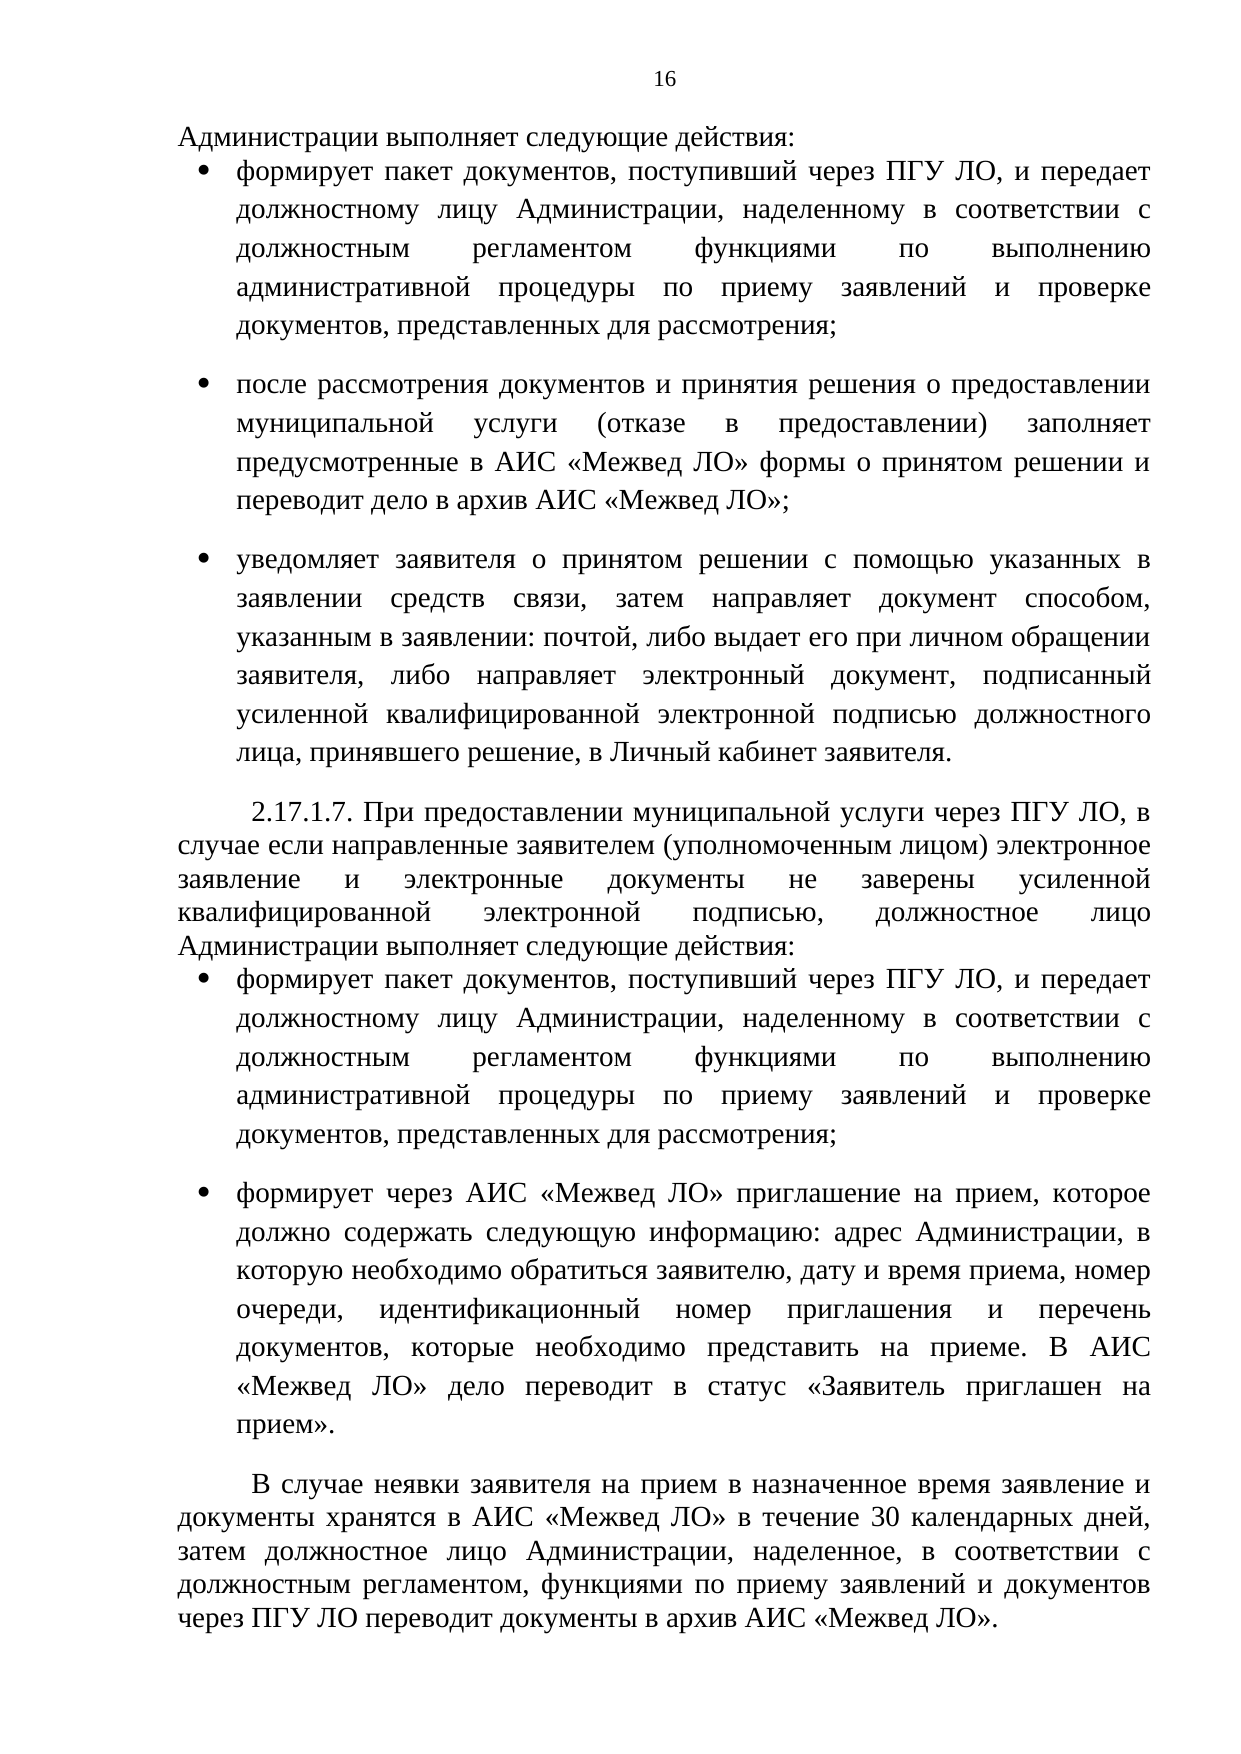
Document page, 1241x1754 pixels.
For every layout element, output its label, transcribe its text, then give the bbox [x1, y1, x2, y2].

list формирует пакет документов, поступивший через ПГУ ЛО, и передает должностному лицу Администрации, наделенному в соответствии с должностным регламентом функциями по выполнению административной процедуры по приему заявлений и проверке документов, представленных для рассмотрения; [199, 153, 1152, 341]
text 2.17.1.7. При предоставлении муниципальной услуги через ПГУ ЛО, в случае если направленные заявителем (уполномоченным лицом) электронное заявление и электронные документы не заверены усиленной квалифицированной электронной подписью, должностное лицо Администрации выполняет следующие действия: [177, 794, 1152, 962]
list формирует пакет документов, поступивший через ПГУ ЛО, и передает должностному лицу Администрации, наделенному в соответствии с должностным регламентом функциями по выполнению административной процедуры по приему заявлений и проверке документов, представленных для рассмотрения; [199, 962, 1152, 1149]
list уведомляет заявителя о принятом решении с помощью указанных в заявлении средств связи, затем направляет документ способом, указанным в заявлении: почтой, либо выдает его при личном обращении заявителя, либо направляет электронный документ, подписанный усиленной квалифицированной электронной подписью должностного лица, принявшего решение, в Личный кабинет заявителя. [199, 542, 1152, 768]
text В случае неявки заявителя на прием в назначенное время заявление и документы хранятся в АИС «Межвед ЛО» в течение 30 календарных дней, затем должностное лицо Администрации, наделенное, в соответствии с должностным регламентом, функциями по приему заявлений и документов через ПГУ ЛО переводит документы в архив АИС «Межвед ЛО». [177, 1466, 1152, 1634]
list формирует через АИС «Межвед ЛО» приглашение на прием, которое должно содержать следующую информацию: адрес Администрации, в которую необходимо обратиться заявителю, дату и время приема, номер очереди, идентификационный номер приглашения и перечень документов, которые необходимо представить на приеме. В АИС «Межвед ЛО» дело переводит в статус «Заявитель приглашен на прием». [199, 1175, 1152, 1440]
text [177, 119, 1152, 153]
list после рассмотрения документов и принятия решения о предоставлении муниципальной услуги (отказе в предоставлении) заполняет предусмотренные в АИС «Межвед ЛО» формы о принятом решении и переводит дело в архив АИС «Межвед ЛО»; [199, 367, 1152, 516]
